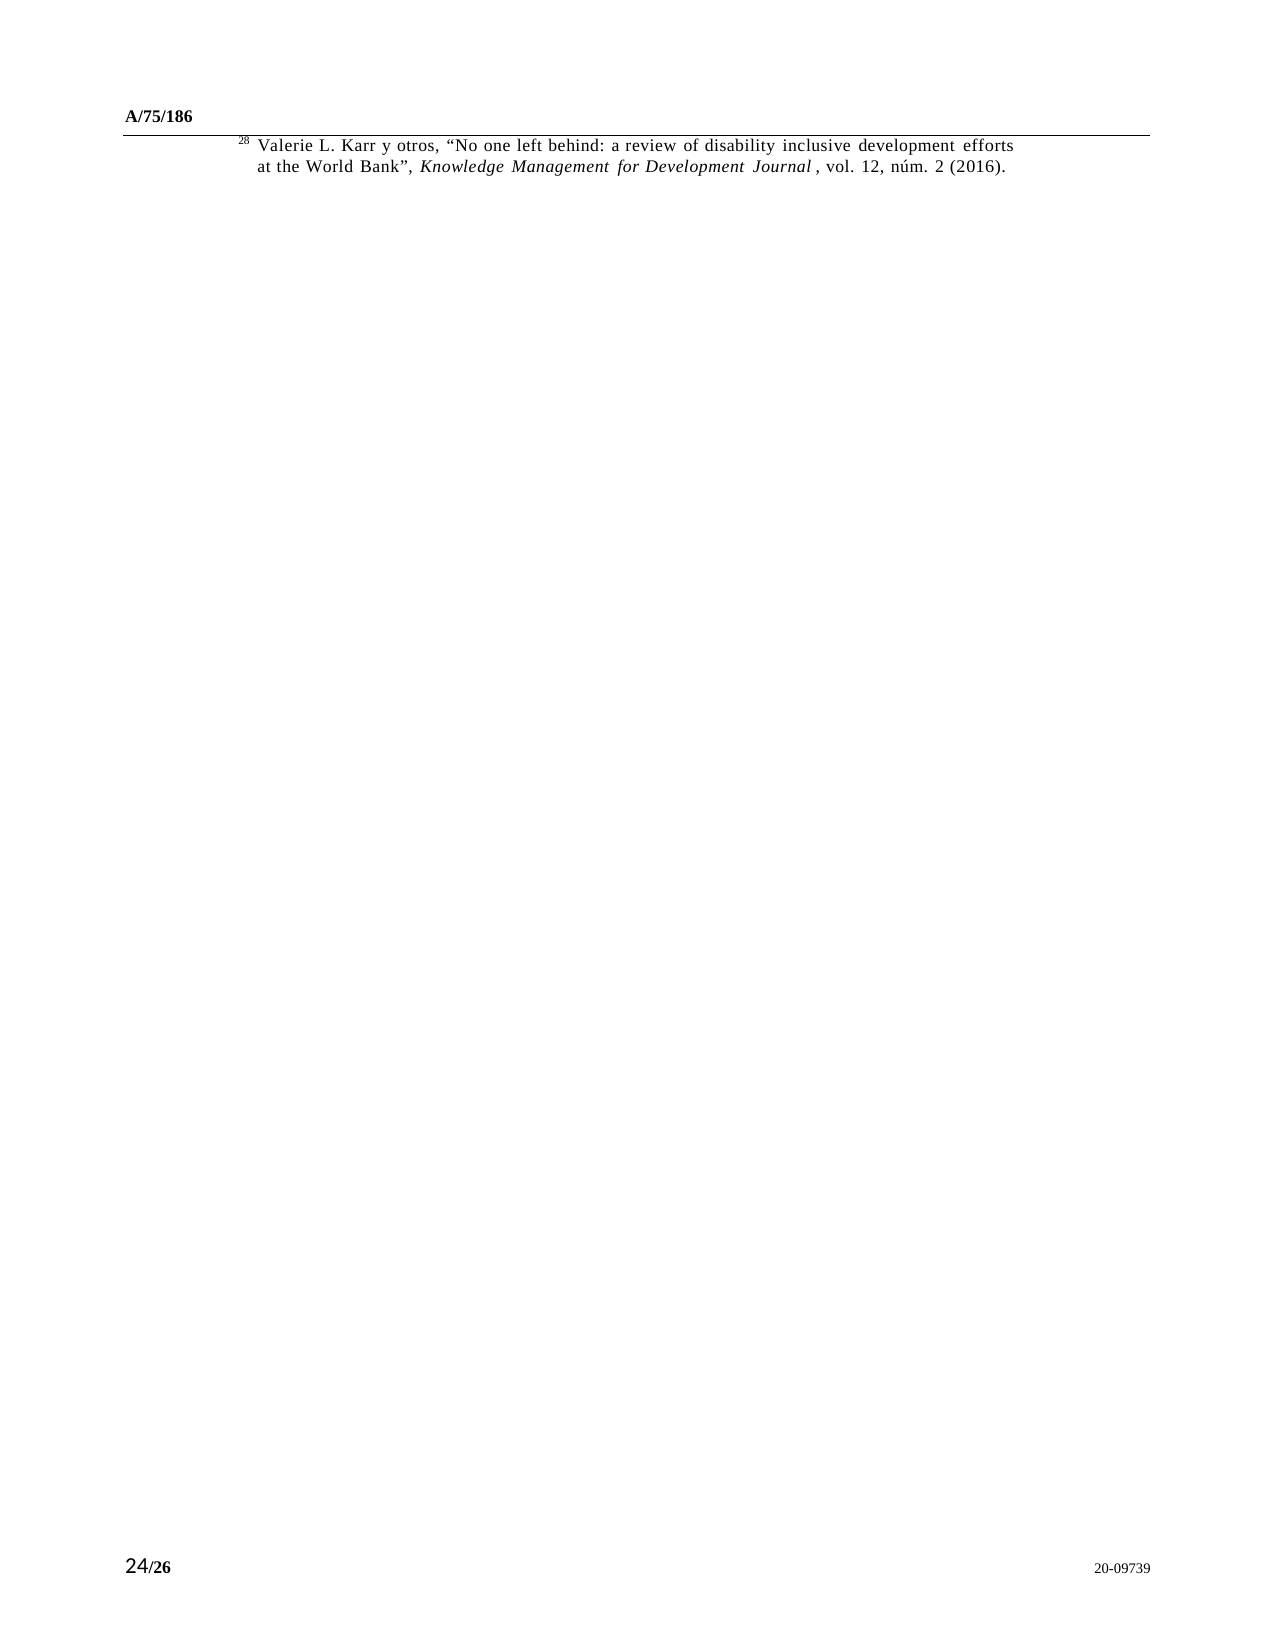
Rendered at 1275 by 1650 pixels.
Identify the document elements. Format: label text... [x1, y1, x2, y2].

text 28 Valerie L. Karr y otros, “No one left behind: a review of disability inclusive development efforts at the World Bank”, Knowledge Management for Development Journal , vol. 12, núm. 2 (2016). [238, 133, 1021, 176]
